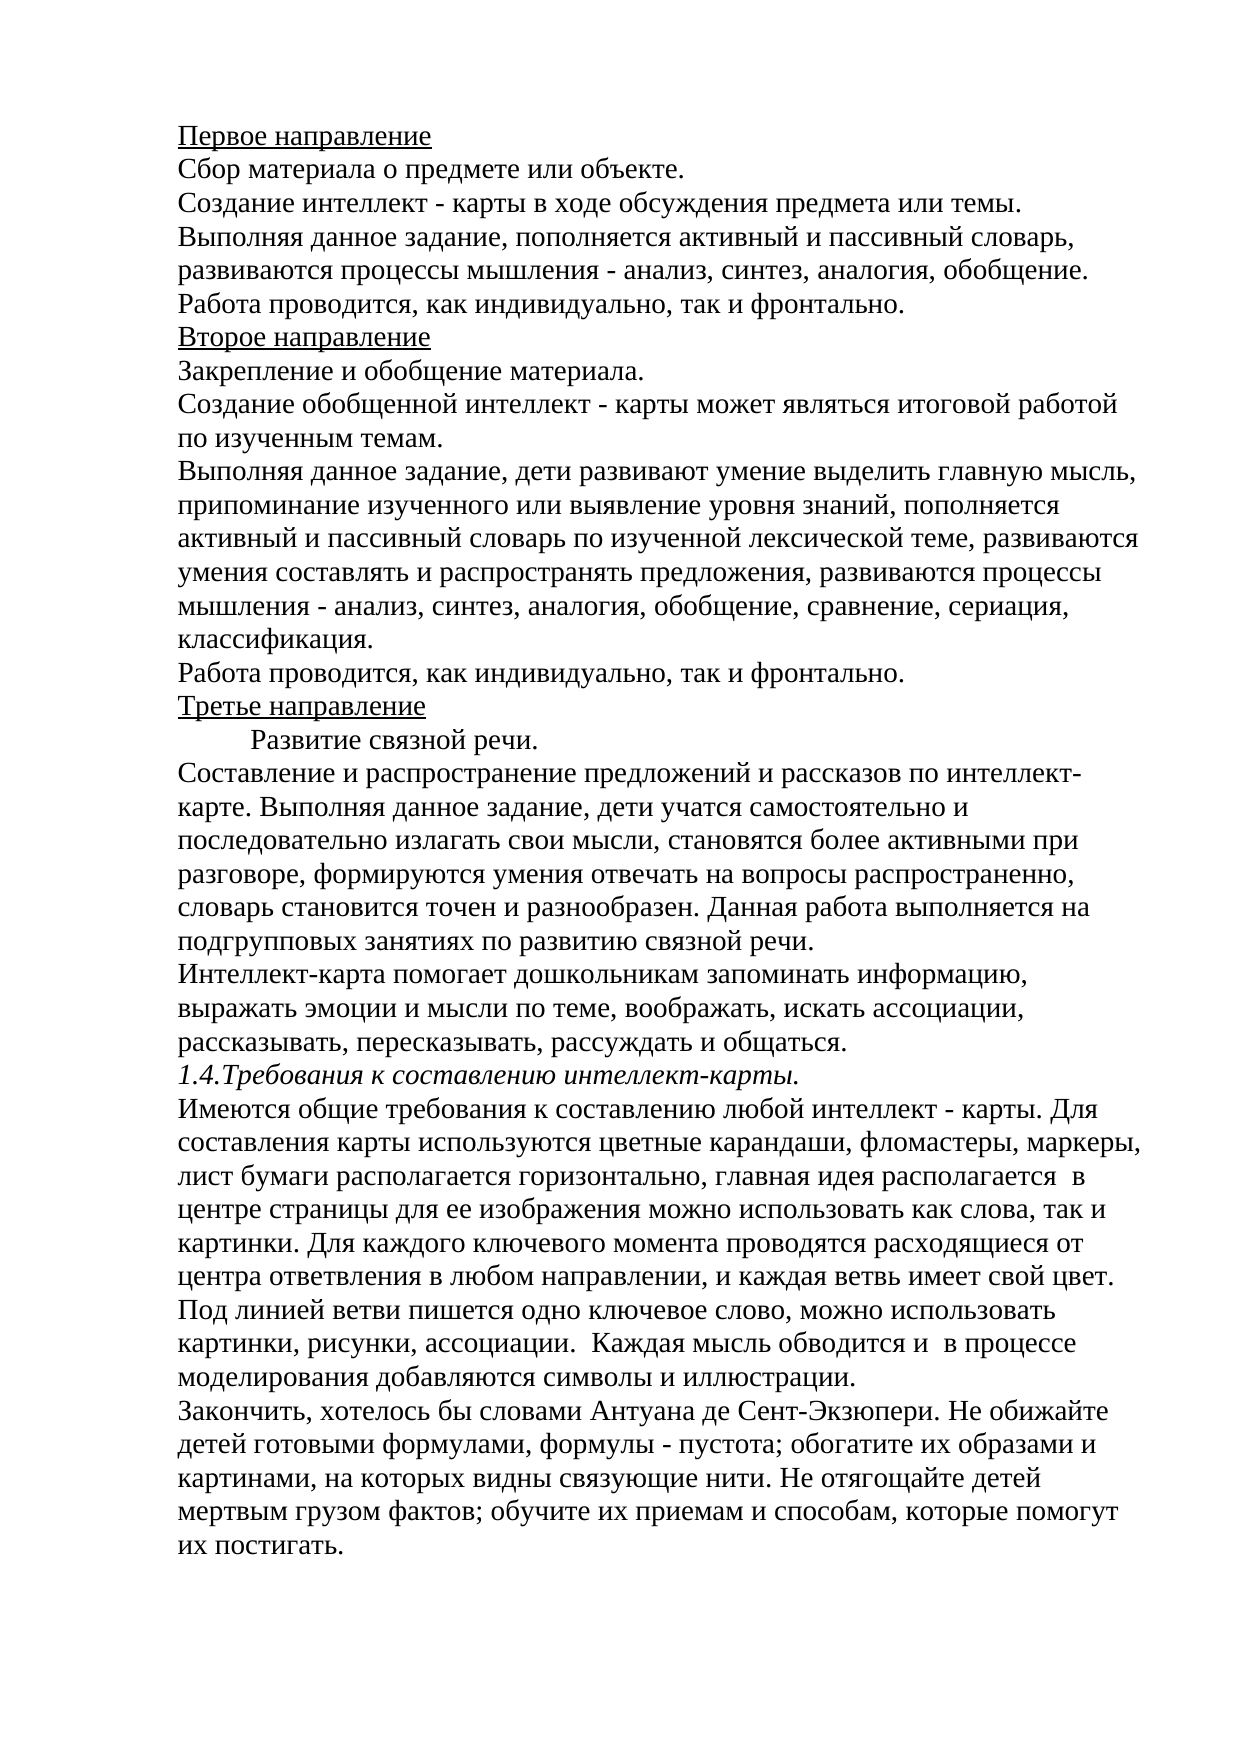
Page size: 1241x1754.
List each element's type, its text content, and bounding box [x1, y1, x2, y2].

text Работа проводится, как индивидуально, так и фронтально. [177, 655, 1152, 688]
text Выполняя данное задание, дети развивают умение выделить главную мысль, припоминание изученного или выявление уровня знаний, пополняется активный и пассивный словарь по изученной лексической теме, развиваются умения составлять и распространять предложения, развиваются процессы мышления - анализ, синтез, аналогия, обобщение, сравнение, сериация, классификация. [177, 453, 1152, 655]
text Выполняя данное задание, пополняется активный и пассивный словарь, развиваются процессы мышления - анализ, синтез, аналогия, обобщение. [177, 219, 1152, 286]
text Интеллект-карта помогает дошкольникам запоминать информацию, выражать эмоции и мысли по теме, воображать, искать ассоциации, рассказывать, пересказывать, рассуждать и общаться. [177, 957, 1152, 1057]
text Работа проводится, как индивидуально, так и фронтально. [177, 286, 1152, 319]
text Составление и распространение предложений и рассказов по интеллект-карте. Выполняя данное задание, дети учатся самостоятельно и последовательно излагать свои мысли, становятся более активными при разговоре, формируются умения отвечать на вопросы распространенно, словарь становится точен и разнообразен. Данная работа выполняется на подгрупповых занятиях по развитию связной речи. [177, 755, 1152, 957]
text Сбор материала о предмете или объекте. [177, 152, 1152, 185]
text Имеются общие требования к составлению любой интеллект - карты. Для составления карты используются цветные карандаши, фломастеры, маркеры, лист бумаги располагается горизонтально, главная идея располагается в центре страницы для ее изображения можно использовать как слова, так и картинки. Для каждого ключевого момента проводятся расходящиеся от центра ответвления в любом направлении, и каждая ветвь имеет свой цвет. Под линией ветви пишется одно ключевое слово, можно использовать картинки, рисунки, ассоциации. Каждая мысль обводится и в процессе моделирования добавляются символы и иллюстрации. [177, 1091, 1152, 1393]
text Третье направление Развитие связной речи. [177, 688, 1152, 755]
text Закрепление и обобщение материала. [177, 353, 1152, 386]
text 1.4.Требования к составлению интеллект-карты. [177, 1057, 1152, 1091]
text Второе направление [177, 319, 1152, 353]
text Создание обобщенной интеллект - карты может являться итоговой работой по изученным темам. [177, 386, 1152, 453]
text Создание интеллект - карты в ходе обсуждения предмета или темы. [177, 185, 1152, 219]
text Закончить, хотелось бы словами Антуана де Сент-Экзюпери. Не обижайте детей готовыми формулами, формулы - пустота; обогатите их образами и картинами, на которых видны связующие нити. Не отягощайте детей мертвым грузом фактов; обучите их приемам и способам, которые помогут их постигать. [177, 1393, 1152, 1560]
text Первое направление [177, 118, 1152, 152]
